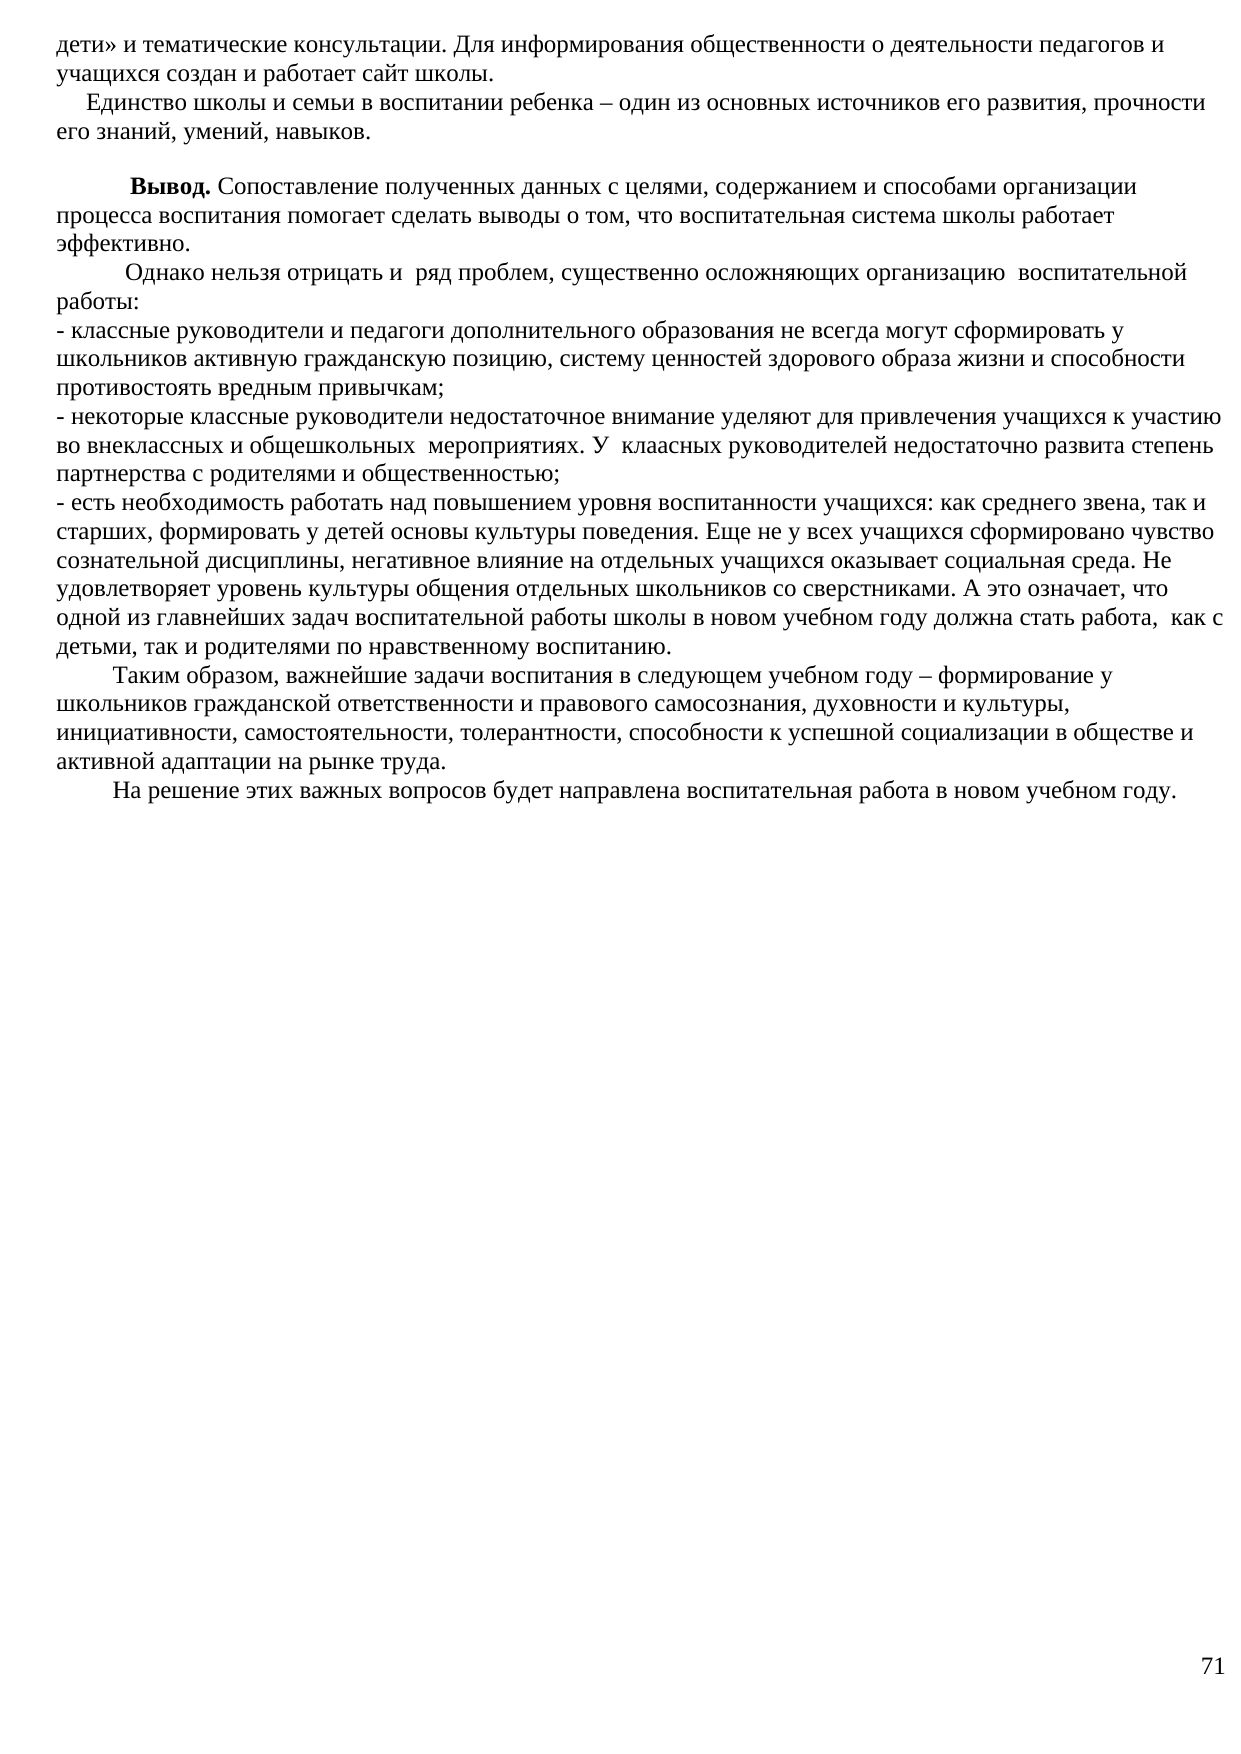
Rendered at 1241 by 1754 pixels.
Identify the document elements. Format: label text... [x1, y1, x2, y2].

text - есть необходимость работать над повышением уровня воспитанности учащихся: как среднего звена, так и старших, формировать у детей основы культуры поведения. Еще не у всех учащихся сформировано чувство сознательной дисциплины, негативное влияние на отдельных учащихся оказывает социальная среда. Не удовлетворяет уровень культуры общения отдельных школьников со сверстниками. А это означает, что одной из главнейших задач воспитательной работы школы в новом учебном году должна стать работа, как с детьми, так и родителями по нравственному воспитанию. [56, 487, 1226, 660]
text Единство школы и семьи в воспитании ребенка – один из основных источников его развития, прочности его знаний, умений, навыков. [56, 87, 1226, 144]
text Таким образом, важнейшие задачи воспитания в следующем учебном году – формирование у школьников гражданской ответственности и правового самосознания, духовности и культуры, инициативности, самостоятельности, толерантности, способности к успешной социализации в обществе и активной адаптации на рынке труда. [56, 660, 1226, 775]
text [56, 29, 1226, 87]
text - некоторые классные руководители недостаточное внимание уделяют для привлечения учащихся к участию во внеклассных и общешкольных мероприятиях. У клаасных руководителей недостаточно развита степень партнерства с родителями и общественностью; [56, 401, 1226, 487]
text - классные руководители и педагоги дополнительного образования не всегда могут сформировать у школьников активную гражданскую позицию, систему ценностей здорового образа жизни и способности противостоять вредным привычкам; [56, 315, 1226, 401]
text На решение этих важных вопросов будет направлена воспитательная работа в новом учебном году. [56, 775, 1226, 803]
text Вывод. Сопоставление полученных данных с целями, содержанием и способами организации процесса воспитания помогает сделать выводы о том, что воспитательная система школы работает эффективно. [56, 171, 1226, 257]
text Однако нельзя отрицать и ряд проблем, существенно осложняющих организацию воспитательной работы: [56, 257, 1226, 315]
